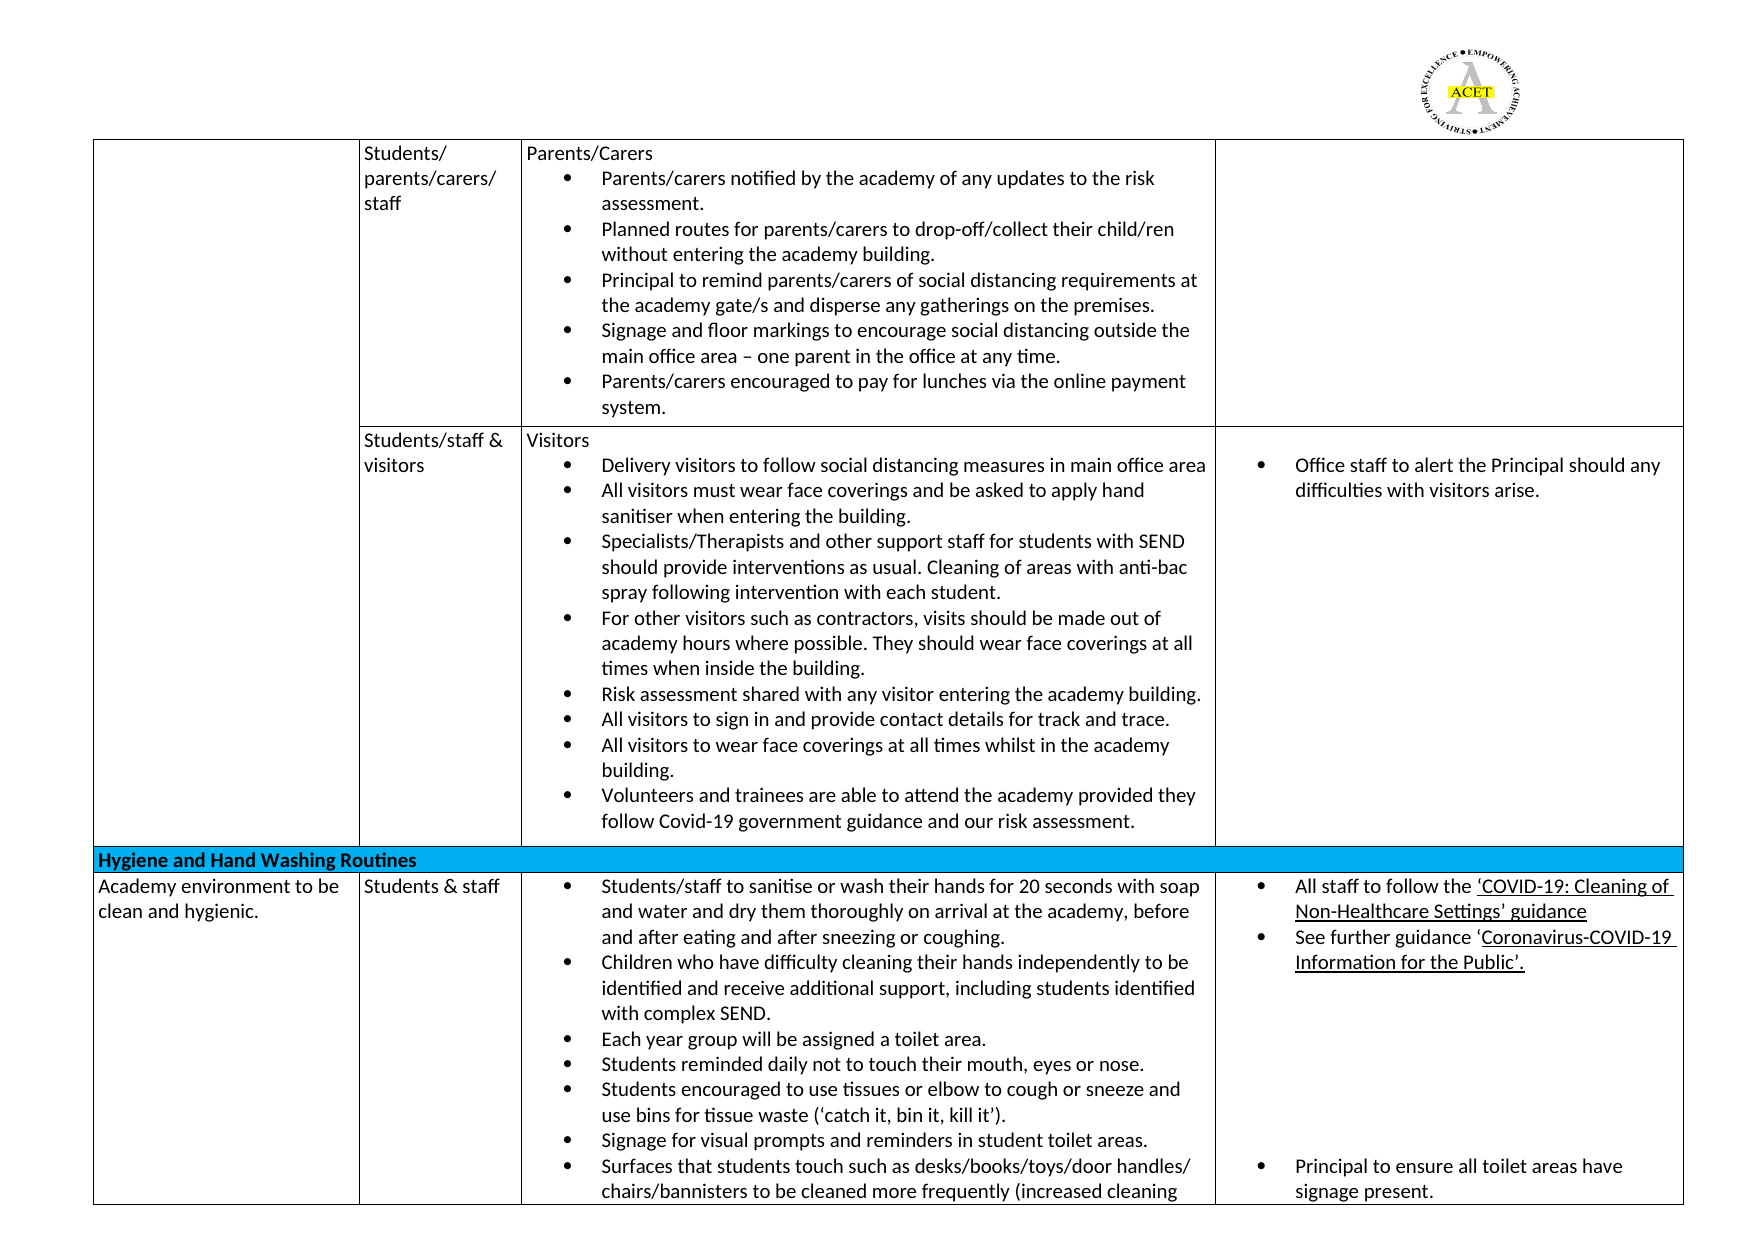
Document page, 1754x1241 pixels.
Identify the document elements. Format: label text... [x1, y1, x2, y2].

table_cell Students & staff [360, 873, 521, 1204]
table_cell Parents/Carers Parents/carers notified by the academy of any updates to the risk assessment. Planned routes for parents/carers to drop-off/collect their child/ren without entering the academy building. Principal to remind parents/carers of social distancing requirements at the academy gate/s and disperse any gatherings on the premises. Signage and floor markings to encourage social distancing outside the main office area – one parent in the office at any time. Parents/carers encouraged to pay for lunches via the online payment system. [522, 140, 1215, 426]
table_cell [1216, 140, 1683, 426]
table_cell Hygiene and Hand Washing Routines [94, 847, 1683, 872]
table_cell Students/parents/carers/staff [360, 140, 521, 426]
table_cell Students/staff & visitors [360, 427, 521, 846]
table_cell [94, 140, 359, 846]
table_cell Academy environment to be clean and hygienic. [94, 873, 359, 1204]
picture [1412, 37, 1531, 139]
table_cell Visitors Delivery visitors to follow social distancing measures in main office area All visitors must wear face coverings and be asked to apply hand sanitiser when entering the building. Specialists/Therapists and other support staff for students with SEND should provide interventions as usual. Cleaning of areas with anti-bac spray following intervention with each student. For other visitors such as contractors, visits should be made out of academy hours where possible. They should wear face coverings at all times when inside the building. Risk assessment shared with any visitor entering the academy building. All visitors to sign in and provide contact details for track and trace. All visitors to wear face coverings at all times whilst in the academy building. Volunteers and trainees are able to attend the academy provided they follow Covid-19 government guidance and our risk assessment. [522, 427, 1215, 846]
table_cell Office staff to alert the Principal should any difficulties with visitors arise. [1216, 427, 1683, 846]
